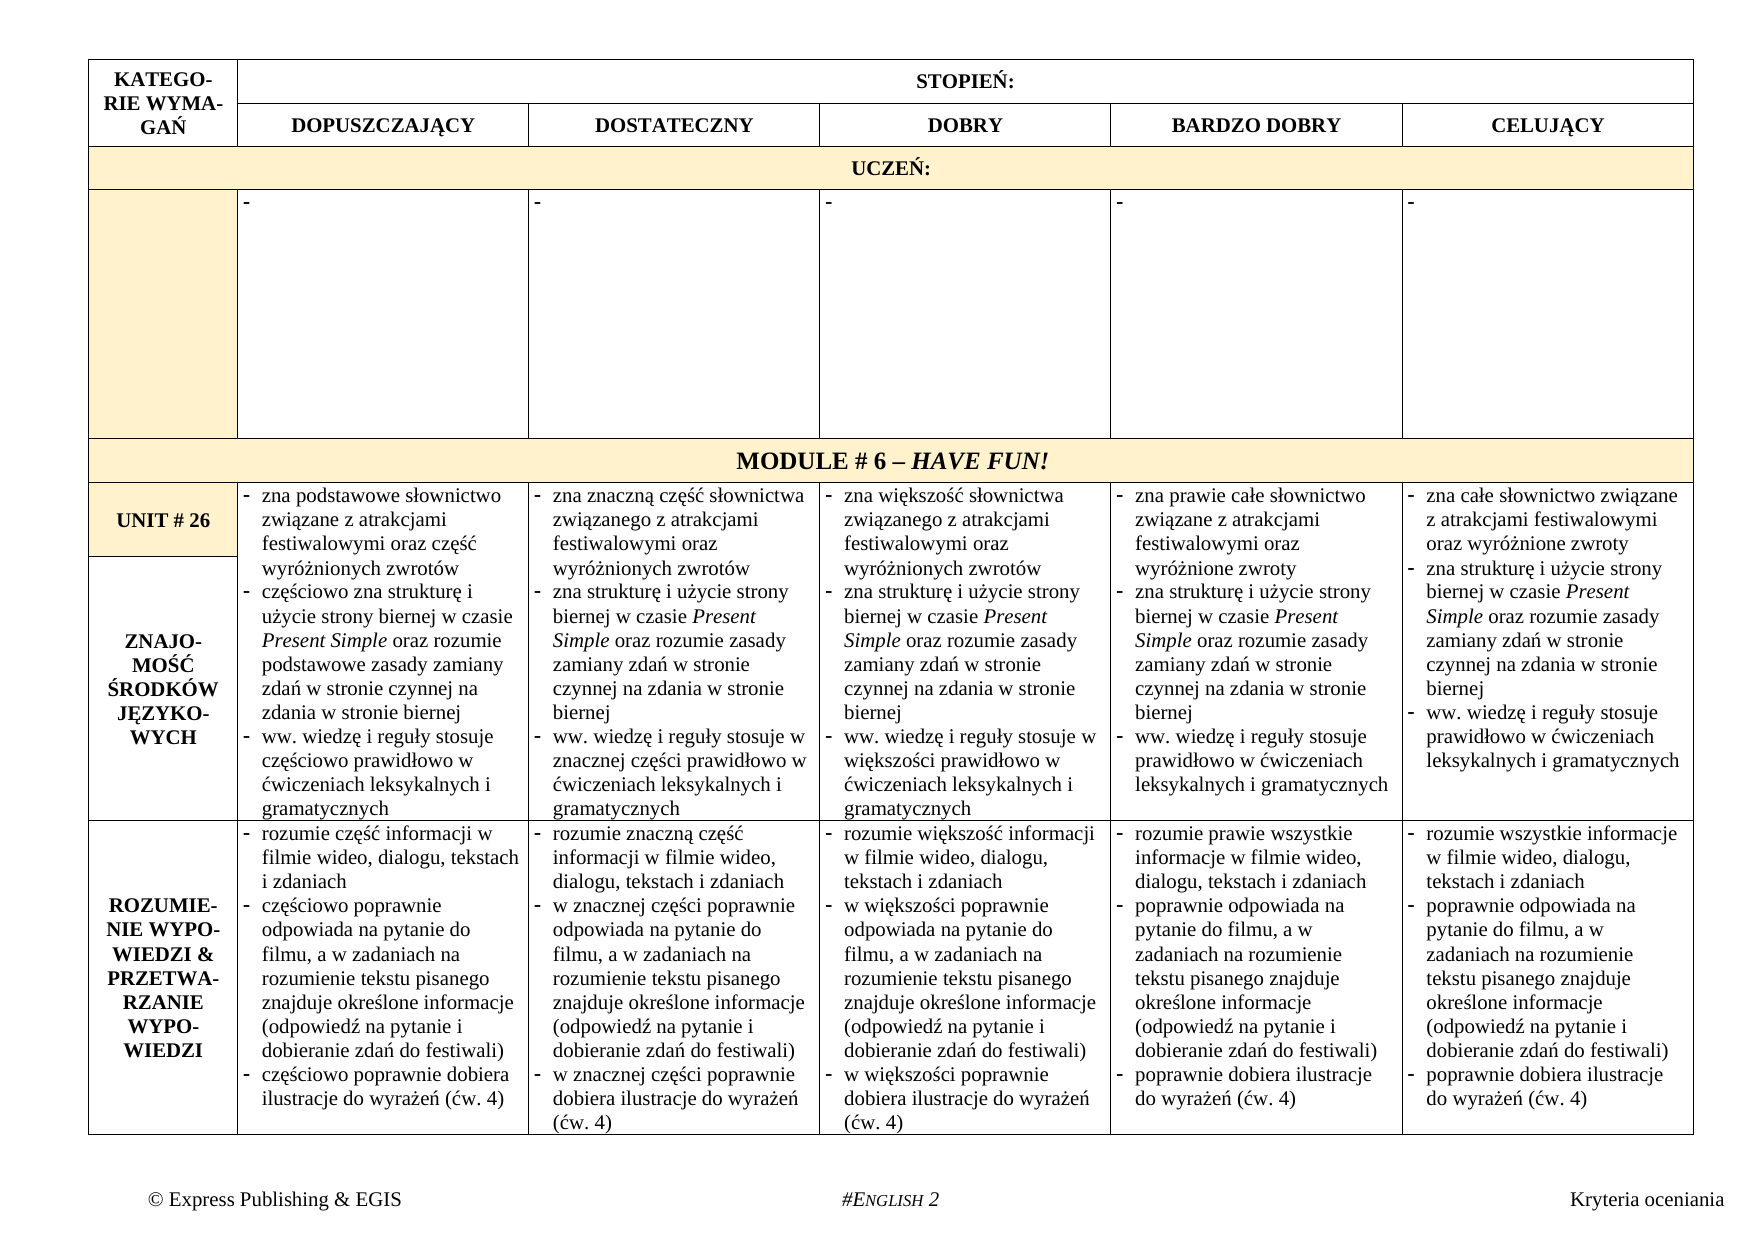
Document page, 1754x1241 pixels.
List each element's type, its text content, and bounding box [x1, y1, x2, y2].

table_cell DOPUSZCZAJĄCY [238, 104, 528, 146]
table_cell rozumie większość informacji w filmie wideo, dialogu, tekstach i zdaniach w większości poprawnie odpowiada na pytanie do filmu, a w zadaniach na rozumienie tekstu pisanego znajduje określone informacje (odpowiedź na pytanie i dobieranie zdań do festiwali) w większości poprawnie dobiera ilustracje do wyrażeń (ćw. 4) [820, 821, 1110, 1134]
table_cell [1111, 190, 1402, 438]
table_cell MODULE # 6 – HAVE FUN! [89, 439, 1693, 482]
table_cell zna znaczną część słownictwa związanego z atrakcjami festiwalowymi oraz wyróżnionych zwrotów zna strukturę i użycie strony biernej w czasie Present Simple oraz rozumie zasady zamiany zdań w stronie czynnej na zdania w stronie biernej ww. wiedzę i reguły stosuje w znacznej części prawidłowo w ćwiczeniach leksykalnych i gramatycznych [529, 483, 819, 820]
table_cell DOBRY [820, 104, 1110, 146]
table_cell zna prawie całe słownictwo związane z atrakcjami festiwalowymi oraz wyróżnione zwroty zna strukturę i użycie strony biernej w czasie Present Simple oraz rozumie zasady zamiany zdań w stronie czynnej na zdania w stronie biernej ww. wiedzę i reguły stosuje prawidłowo w ćwiczeniach leksykalnych i gramatycznych [1111, 483, 1402, 820]
table_cell [238, 190, 528, 438]
table_cell DOSTATECZNY [529, 104, 819, 146]
table_cell ROZUMIE-NIE WYPO-WIEDZI & PRZETWA- RZANIE WYPO-WIEDZI [89, 821, 237, 1134]
table_cell [820, 190, 1110, 438]
table_cell zna całe słownictwo związane z atrakcjami festiwalowymi oraz wyróżnione zwroty zna strukturę i użycie strony biernej w czasie Present Simple oraz rozumie zasady zamiany zdań w stronie czynnej na zdania w stronie biernej ww. wiedzę i reguły stosuje prawidłowo w ćwiczeniach leksykalnych i gramatycznych [1403, 483, 1693, 820]
table_cell rozumie prawie wszystkie informacje w filmie wideo, dialogu, tekstach i zdaniach poprawnie odpowiada na pytanie do filmu, a w zadaniach na rozumienie tekstu pisanego znajduje określone informacje (odpowiedź na pytanie i dobieranie zdań do festiwali) poprawnie dobiera ilustracje do wyrażeń (ćw. 4) [1111, 821, 1402, 1134]
table_cell rozumie znaczną część informacji w filmie wideo, dialogu, tekstach i zdaniach w znacznej części poprawnie odpowiada na pytanie do filmu, a w zadaniach na rozumienie tekstu pisanego znajduje określone informacje (odpowiedź na pytanie i dobieranie zdań do festiwali) w znacznej części poprawnie dobiera ilustracje do wyrażeń (ćw. 4) [529, 821, 819, 1134]
table_cell UNIT # 26 [89, 483, 237, 556]
table_cell CELUJĄCY [1403, 104, 1693, 146]
table_cell zna podstawowe słownictwo związane z atrakcjami festiwalowymi oraz część wyróżnionych zwrotów częściowo zna strukturę i użycie strony biernej w czasie Present Simple oraz rozumie podstawowe zasady zamiany zdań w stronie czynnej na zdania w stronie biernej ww. wiedzę i reguły stosuje częściowo prawidłowo w ćwiczeniach leksykalnych i gramatycznych [238, 483, 528, 820]
table_cell UCZEŃ: [89, 147, 1693, 189]
table_cell [529, 190, 819, 438]
table_cell [89, 190, 237, 438]
table_cell BARDZO DOBRY [1111, 104, 1402, 146]
table_cell ZNAJO-MOŚĆ ŚRODKÓW JĘZYKO-WYCH [89, 557, 237, 820]
table_cell rozumie część informacji w filmie wideo, dialogu, tekstach i zdaniach częściowo poprawnie odpowiada na pytanie do filmu, a w zadaniach na rozumienie tekstu pisanego znajduje określone informacje (odpowiedź na pytanie i dobieranie zdań do festiwali) częściowo poprawnie dobiera ilustracje do wyrażeń (ćw. 4) [238, 821, 528, 1134]
table_cell zna większość słownictwa związanego z atrakcjami festiwalowymi oraz wyróżnionych zwrotów zna strukturę i użycie strony biernej w czasie Present Simple oraz rozumie zasady zamiany zdań w stronie czynnej na zdania w stronie biernej ww. wiedzę i reguły stosuje w większości prawidłowo w ćwiczeniach leksykalnych i gramatycznych [820, 483, 1110, 820]
table_header STOPIEŃ: [238, 60, 1693, 103]
table_cell rozumie wszystkie informacje w filmie wideo, dialogu, tekstach i zdaniach poprawnie odpowiada na pytanie do filmu, a w zadaniach na rozumienie tekstu pisanego znajduje określone informacje (odpowiedź na pytanie i dobieranie zdań do festiwali) poprawnie dobiera ilustracje do wyrażeń (ćw. 4) [1403, 821, 1693, 1134]
table_header KATEGO-RIE WYMA-GAŃ [89, 60, 237, 146]
table_cell [1403, 190, 1693, 438]
